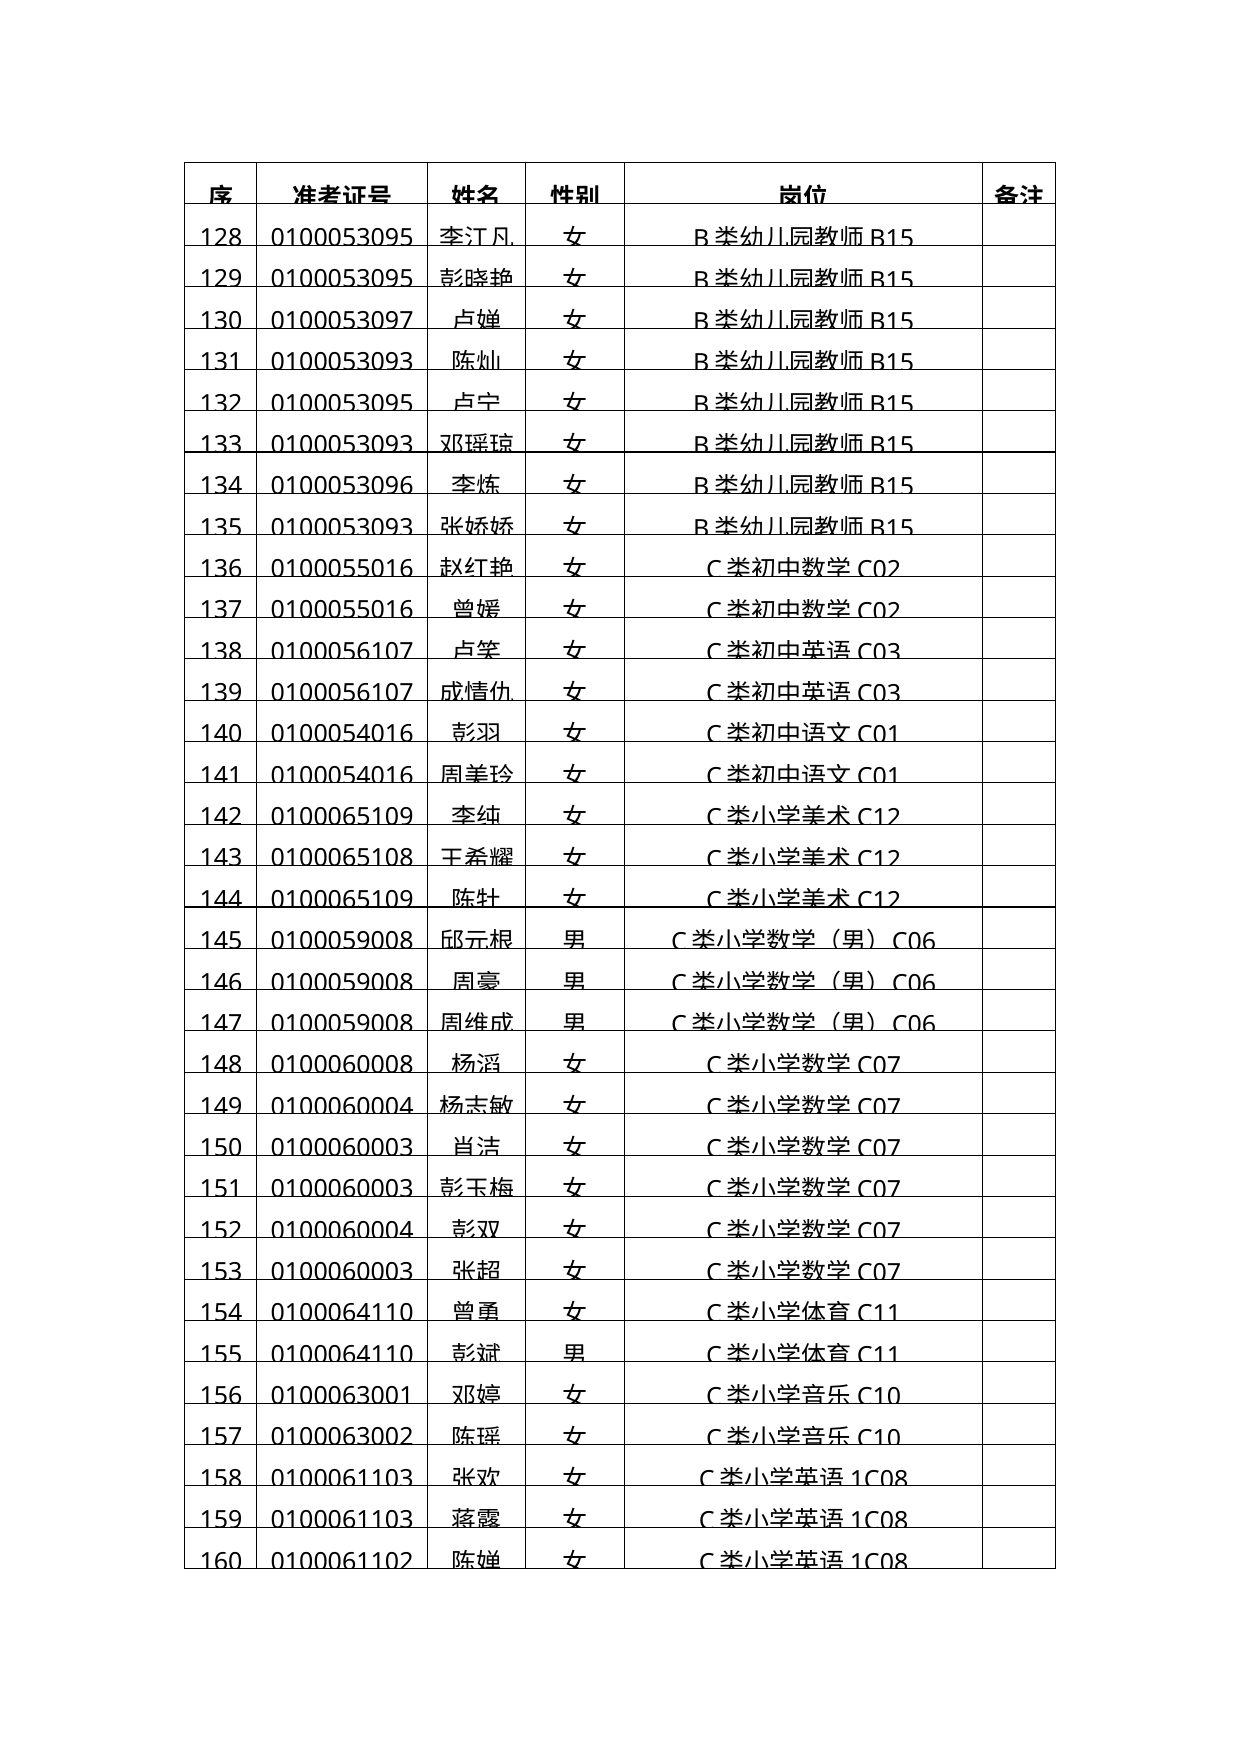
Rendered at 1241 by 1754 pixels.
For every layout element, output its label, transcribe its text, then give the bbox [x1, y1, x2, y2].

table_cell 女 [526, 246, 624, 286]
table_cell 女 [526, 204, 624, 245]
table_cell 女 [526, 1031, 624, 1072]
table_cell 女 [526, 618, 624, 658]
table_header 准考证号 [257, 163, 427, 203]
table_cell 136 [185, 535, 256, 576]
table_cell 010005309510 [257, 370, 427, 410]
table_cell C类小学音乐C10 [625, 1404, 982, 1444]
table_cell 010005501620 [257, 535, 427, 576]
table_cell 陈婵 [428, 1528, 525, 1568]
table_cell 148 [185, 1031, 256, 1072]
table_cell 周美玲 [428, 742, 525, 782]
table_cell 女 [526, 1238, 624, 1278]
table_cell 女 [526, 370, 624, 410]
table_cell B类幼儿园教师B15 [625, 370, 982, 410]
table_cell 135 [185, 494, 256, 534]
table_cell 卢婵 [428, 287, 525, 327]
table_cell 010005501622 [257, 577, 427, 617]
table_cell 女 [526, 742, 624, 782]
table_cell 140 [185, 701, 256, 741]
table_cell 010005900820 [257, 908, 427, 948]
table_cell 杨志敏 [428, 1073, 525, 1113]
table_cell C类小学数学（男）C06 [625, 949, 982, 989]
table_cell B类幼儿园教师B15 [625, 494, 982, 534]
table_cell C类小学体育C11 [625, 1321, 982, 1361]
table_cell B类幼儿园教师B15 [625, 287, 982, 327]
table_cell 145 [185, 908, 256, 948]
table_cell 150 [185, 1114, 256, 1154]
table_cell 010006000801 [257, 1031, 427, 1072]
table_cell C类小学数学（男）C06 [625, 908, 982, 948]
table_cell 女 [526, 866, 624, 906]
table_cell 147 [185, 990, 256, 1030]
table_cell 010006000419 [257, 1197, 427, 1237]
table_cell 010005309502 [257, 246, 427, 286]
table_cell 李纯 [428, 783, 525, 824]
table_cell 010006000325 [257, 1156, 427, 1196]
table_cell [983, 1031, 1055, 1072]
table_cell 女 [526, 329, 624, 369]
table_cell [983, 908, 1055, 948]
table_cell 女 [526, 1114, 624, 1154]
table_cell [983, 949, 1055, 989]
table_cell 010006411015 [257, 1280, 427, 1320]
table_cell 邱元根 [428, 908, 525, 948]
table_cell 陈瑶 [428, 1404, 525, 1444]
table_cell 010006110322 [257, 1445, 427, 1485]
table_cell B类幼儿园教师B15 [625, 204, 982, 245]
table_cell [983, 535, 1055, 576]
table_cell 010006000402 [257, 1073, 427, 1113]
table_cell 男 [526, 949, 624, 989]
table_cell 女 [526, 1404, 624, 1444]
table_cell 010006510916 [257, 866, 427, 906]
table_cell C类小学数学C07 [625, 1031, 982, 1072]
table_cell [983, 866, 1055, 906]
table_cell C类初中数学C02 [625, 577, 982, 617]
table_cell [983, 701, 1055, 741]
table_header 备注 [983, 163, 1055, 203]
table_cell 144 [185, 866, 256, 906]
table_cell 010005401611 [257, 742, 427, 782]
table_cell 邓婷 [428, 1362, 525, 1403]
table_cell [983, 1280, 1055, 1320]
table_cell C类小学体育C11 [625, 1280, 982, 1320]
table_cell 010006110307 [257, 1486, 427, 1527]
table_cell 女 [526, 535, 624, 576]
table_cell 女 [526, 1528, 624, 1568]
table_cell B类幼儿园教师B15 [625, 411, 982, 451]
table_cell 女 [526, 287, 624, 327]
table_cell C类小学数学C07 [625, 1238, 982, 1278]
table_cell 142 [185, 783, 256, 824]
table_cell 155 [185, 1321, 256, 1361]
table_cell 周豪 [428, 949, 525, 989]
table_cell 女 [526, 453, 624, 493]
table_cell 010006510811 [257, 825, 427, 865]
table_header 岗位 [625, 163, 982, 203]
table_cell 010006510904 [257, 783, 427, 824]
table_cell 赵红艳 [428, 535, 525, 576]
table_cell C类小学数学C07 [625, 1114, 982, 1154]
table_cell [983, 370, 1055, 410]
table_cell 149 [185, 1073, 256, 1113]
table_cell C类小学数学C07 [625, 1197, 982, 1237]
table_cell [983, 246, 1055, 286]
table_cell 139 [185, 659, 256, 699]
table_cell B类幼儿园教师B15 [625, 329, 982, 369]
table_cell C类小学英语1C08 [625, 1486, 982, 1527]
table_cell 134 [185, 453, 256, 493]
table_cell 女 [526, 1362, 624, 1403]
table_cell 周维成 [428, 990, 525, 1030]
table_cell 女 [526, 1280, 624, 1320]
table_cell 010005610707 [257, 659, 427, 699]
table_cell 张欢 [428, 1445, 525, 1485]
table_cell 154 [185, 1280, 256, 1320]
table_cell 128 [185, 204, 256, 245]
table_cell [983, 825, 1055, 865]
table_cell [983, 1197, 1055, 1237]
table_cell 张娇娇 [428, 494, 525, 534]
table_cell [983, 1445, 1055, 1485]
table_cell 010005900813 [257, 949, 427, 989]
table_cell 彭羽 [428, 701, 525, 741]
table_cell 133 [185, 411, 256, 451]
table_cell [983, 577, 1055, 617]
table_cell 153 [185, 1238, 256, 1278]
table_cell 010005401610 [257, 701, 427, 741]
table_cell 女 [526, 659, 624, 699]
table_cell 卢宁 [428, 370, 525, 410]
table_cell C类小学数学C07 [625, 1073, 982, 1113]
table_cell 010005309320 [257, 494, 427, 534]
table_cell 146 [185, 949, 256, 989]
table_cell [983, 1238, 1055, 1278]
table_cell 彭双 [428, 1197, 525, 1237]
table_cell 129 [185, 246, 256, 286]
table_cell [983, 287, 1055, 327]
table_cell 曾媛 [428, 577, 525, 617]
table_cell 010005309623 [257, 453, 427, 493]
table_cell C类初中语文C01 [625, 701, 982, 741]
table_cell 女 [526, 1445, 624, 1485]
table_cell 王希耀 [428, 825, 525, 865]
table_cell C类小学数学（男）C06 [625, 990, 982, 1030]
table_cell 010006300219 [257, 1404, 427, 1444]
table_cell [983, 990, 1055, 1030]
table_cell [983, 411, 1055, 451]
table_cell 160 [185, 1528, 256, 1568]
table_cell 女 [526, 1073, 624, 1113]
table_cell C类小学英语1C08 [625, 1528, 982, 1568]
table_cell [983, 1156, 1055, 1196]
table_cell C类小学英语1C08 [625, 1445, 982, 1485]
table_cell 010005900807 [257, 990, 427, 1030]
table_cell 010005309513 [257, 204, 427, 245]
table_cell 肖洁 [428, 1114, 525, 1154]
table_cell 曾勇 [428, 1280, 525, 1320]
table_cell 女 [526, 1486, 624, 1527]
table_cell C类初中英语C03 [625, 659, 982, 699]
table_cell B类幼儿园教师B15 [625, 246, 982, 286]
table_cell 女 [526, 411, 624, 451]
table_cell 男 [526, 908, 624, 948]
table_cell 女 [526, 494, 624, 534]
table_cell [983, 1073, 1055, 1113]
table_cell 156 [185, 1362, 256, 1403]
table_cell 157 [185, 1404, 256, 1444]
table_cell 邓瑶琼 [428, 411, 525, 451]
table_cell 女 [526, 1197, 624, 1237]
table_cell [983, 453, 1055, 493]
table_cell 李江凡 [428, 204, 525, 245]
table_cell C类初中数学C02 [625, 535, 982, 576]
table_cell [983, 742, 1055, 782]
table_cell 152 [185, 1197, 256, 1237]
table_cell 010006411006 [257, 1321, 427, 1361]
table_header 性别 [526, 163, 624, 203]
table_cell C类初中语文C01 [625, 742, 982, 782]
table_cell 彭晓艳 [428, 246, 525, 286]
table_cell 女 [526, 577, 624, 617]
table_cell [983, 1404, 1055, 1444]
table_cell [983, 783, 1055, 824]
table_cell 132 [185, 370, 256, 410]
table_cell 010005610720 [257, 618, 427, 658]
table_cell 女 [526, 825, 624, 865]
table_cell 137 [185, 577, 256, 617]
table_cell 彭玉梅 [428, 1156, 525, 1196]
table_cell C类小学美术C12 [625, 825, 982, 865]
table_cell 卢笑 [428, 618, 525, 658]
table_cell 陈灿 [428, 329, 525, 369]
table_cell 女 [526, 701, 624, 741]
table_cell 010006110213 [257, 1528, 427, 1568]
table_cell C类小学音乐C10 [625, 1362, 982, 1403]
table_cell 143 [185, 825, 256, 865]
table_cell 男 [526, 990, 624, 1030]
table_cell 彭斌 [428, 1321, 525, 1361]
table_cell 女 [526, 783, 624, 824]
table_cell [983, 1362, 1055, 1403]
table_cell C类小学美术C12 [625, 783, 982, 824]
table_cell 李炼 [428, 453, 525, 493]
table_cell 女 [526, 1156, 624, 1196]
table_cell [983, 1486, 1055, 1527]
table_cell 陈牡 [428, 866, 525, 906]
table_cell [983, 204, 1055, 245]
table_cell 158 [185, 1445, 256, 1485]
table_cell 010006300108 [257, 1362, 427, 1403]
table_cell 010006000311 [257, 1114, 427, 1154]
table_header 姓名 [428, 163, 525, 203]
table_cell [983, 1321, 1055, 1361]
table_cell 蒋露 [428, 1486, 525, 1527]
table_cell 159 [185, 1486, 256, 1527]
table_cell B类幼儿园教师B15 [625, 453, 982, 493]
table_cell 010005309317 [257, 411, 427, 451]
table_cell 男 [526, 1321, 624, 1361]
table_cell C类小学美术C12 [625, 866, 982, 906]
table_cell 010005309316 [257, 329, 427, 369]
table_cell 010006000321 [257, 1238, 427, 1278]
table_cell [983, 1528, 1055, 1568]
table_cell 130 [185, 287, 256, 327]
table_cell C类小学数学C07 [625, 1156, 982, 1196]
table_cell 成情仇 [428, 659, 525, 699]
table_cell 138 [185, 618, 256, 658]
table_header 序号 [185, 163, 256, 203]
table_cell [983, 618, 1055, 658]
table_cell 010005309715 [257, 287, 427, 327]
table_cell 张超 [428, 1238, 525, 1278]
table_cell [983, 494, 1055, 534]
table_cell 151 [185, 1156, 256, 1196]
table_cell [983, 1114, 1055, 1154]
table_cell C类初中英语C03 [625, 618, 982, 658]
table_cell 141 [185, 742, 256, 782]
table_cell 杨滔 [428, 1031, 525, 1072]
table_cell [983, 659, 1055, 699]
table_cell 131 [185, 329, 256, 369]
table_cell [983, 329, 1055, 369]
